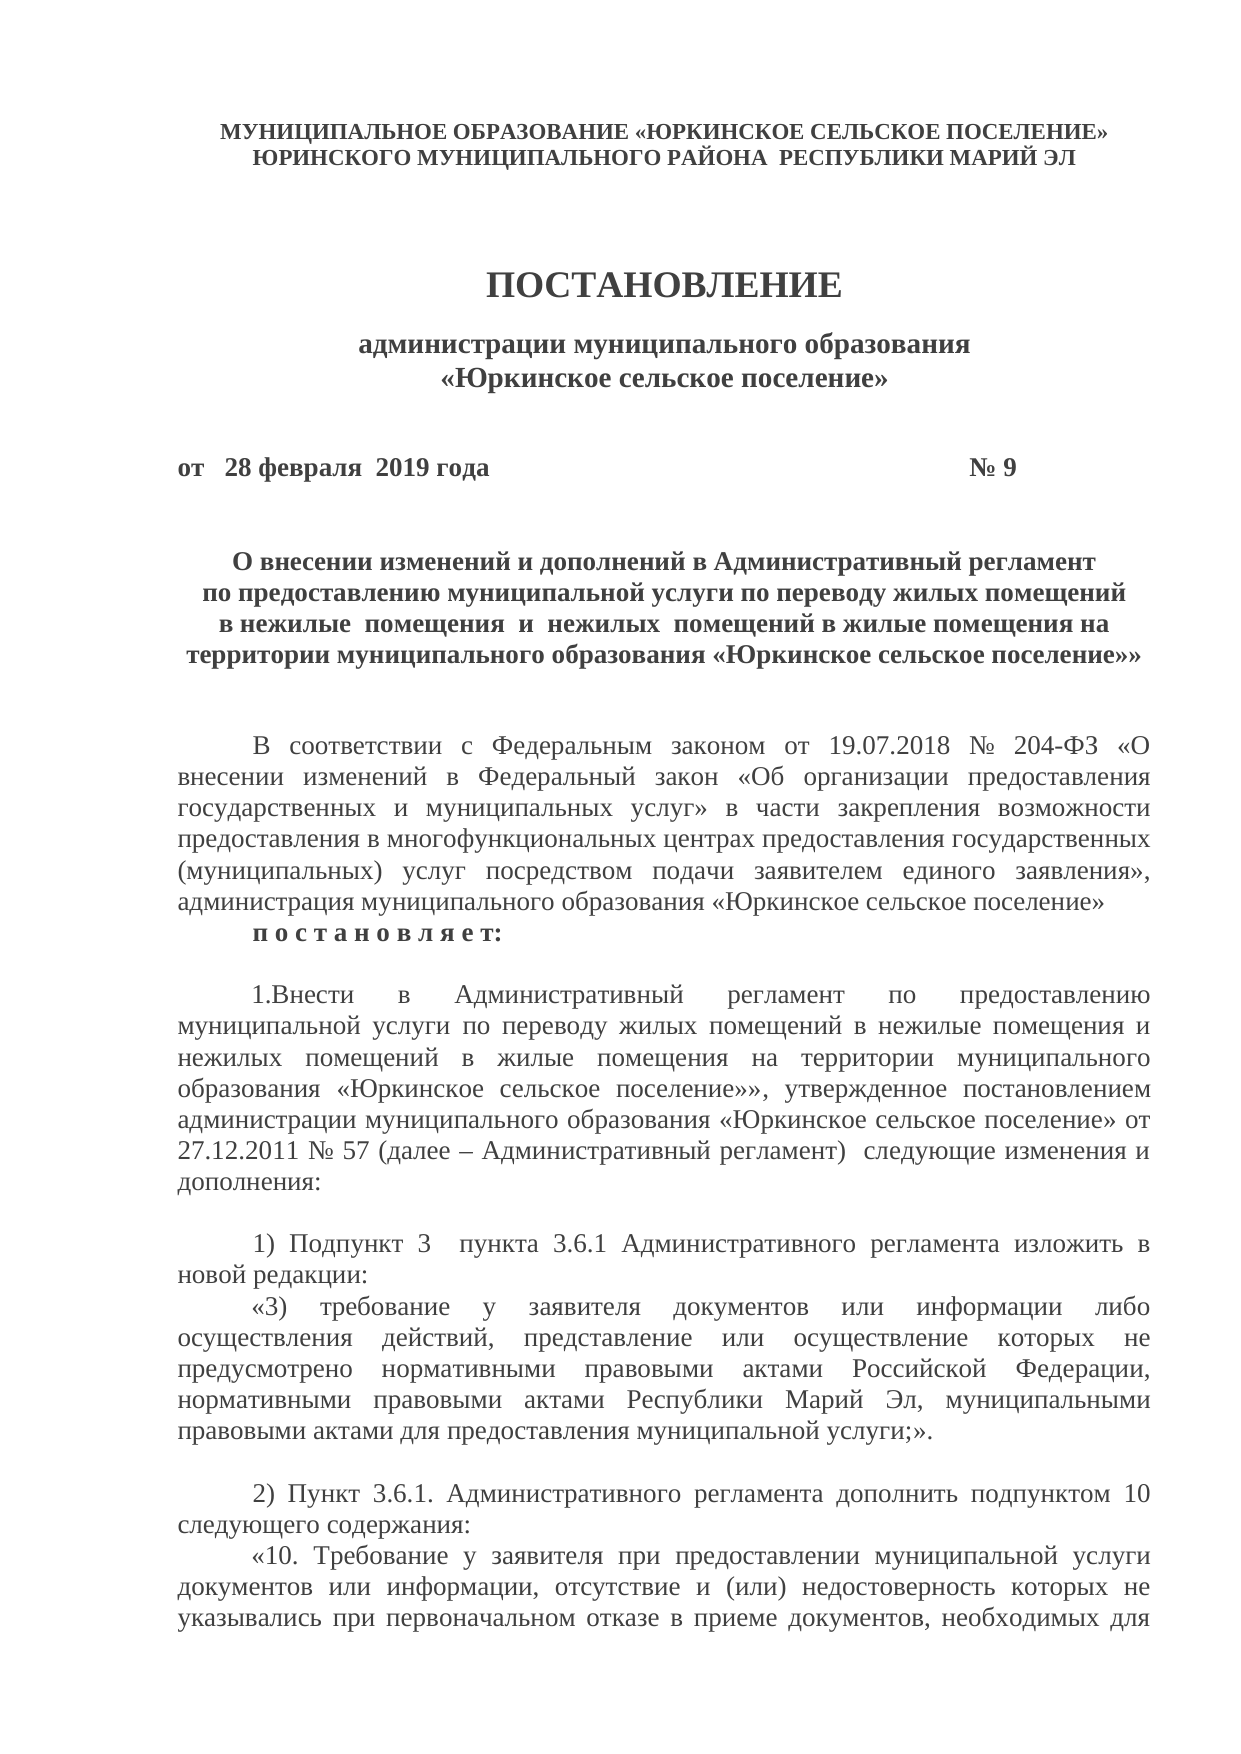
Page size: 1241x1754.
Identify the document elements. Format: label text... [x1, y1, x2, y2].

text 2) Пункт 3.6.1. Административного регламента дополнить подпунктом 10 следующего содержания: [177, 1477, 1152, 1539]
text В соответствии с Федеральным законом от 19.07.2018 № 204-ФЗ «О внесении изменений в Федеральный закон «Об организации предоставления государственных и муниципальных услуг» в части закрепления возможности предоставления в многофункциональных центрах предоставления государственных (муниципальных) услуг посредством подачи заявителем единого заявления», администрация муниципального образования «Юркинское сельское поселение» [177, 729, 1152, 916]
text «Юркинское сельское поселение» [177, 360, 1152, 394]
text по предоставлению муниципальной услуги по переводу жилых помещений [177, 576, 1152, 607]
text 1.Внести в Административный регламент по предоставлению муниципальной услуги по переводу жилых помещений в нежилые помещения и нежилых помещений в жилые помещения на территории муниципального образования «Юркинское сельское поселение»», утвержденное постановлением администрации муниципального образования «Юркинское сельское поселение» от 27.12.2011 № 57 (далее – Административный регламент) следующие изменения и дополнения: [177, 978, 1152, 1196]
text администрации муниципального образования [177, 327, 1152, 360]
text ПОСТАНОВЛЕНИЕ [177, 262, 1152, 305]
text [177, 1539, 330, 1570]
text 1) Подпункт 3 пункта 3.6.1 Административного регламента изложить в новой редакции: [177, 1227, 1152, 1290]
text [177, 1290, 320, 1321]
text МУНИЦИПАЛЬНОЕ ОБРАЗОВАНИЕ «ЮРКИНСКОЕ СЕЛЬСКОЕ ПОСЕЛЕНИЕ» [177, 118, 1152, 144]
text О внесении изменений и дополнений в Административный регламент [177, 545, 1152, 576]
text ЮРИНСКОГО МУНИЦИПАЛЬНОГО РАЙОНА РЕСПУБЛИКИ МАРИЙ ЭЛ [177, 144, 1152, 171]
text от 28 февраля 2019 года № 9 [177, 451, 1152, 482]
text в нежилые помещения и нежилых помещений в жилые помещения на территории муниципального образования «Юркинское сельское поселение»» [177, 607, 1152, 669]
text п о с т а н о в л я е т: [177, 916, 1152, 947]
